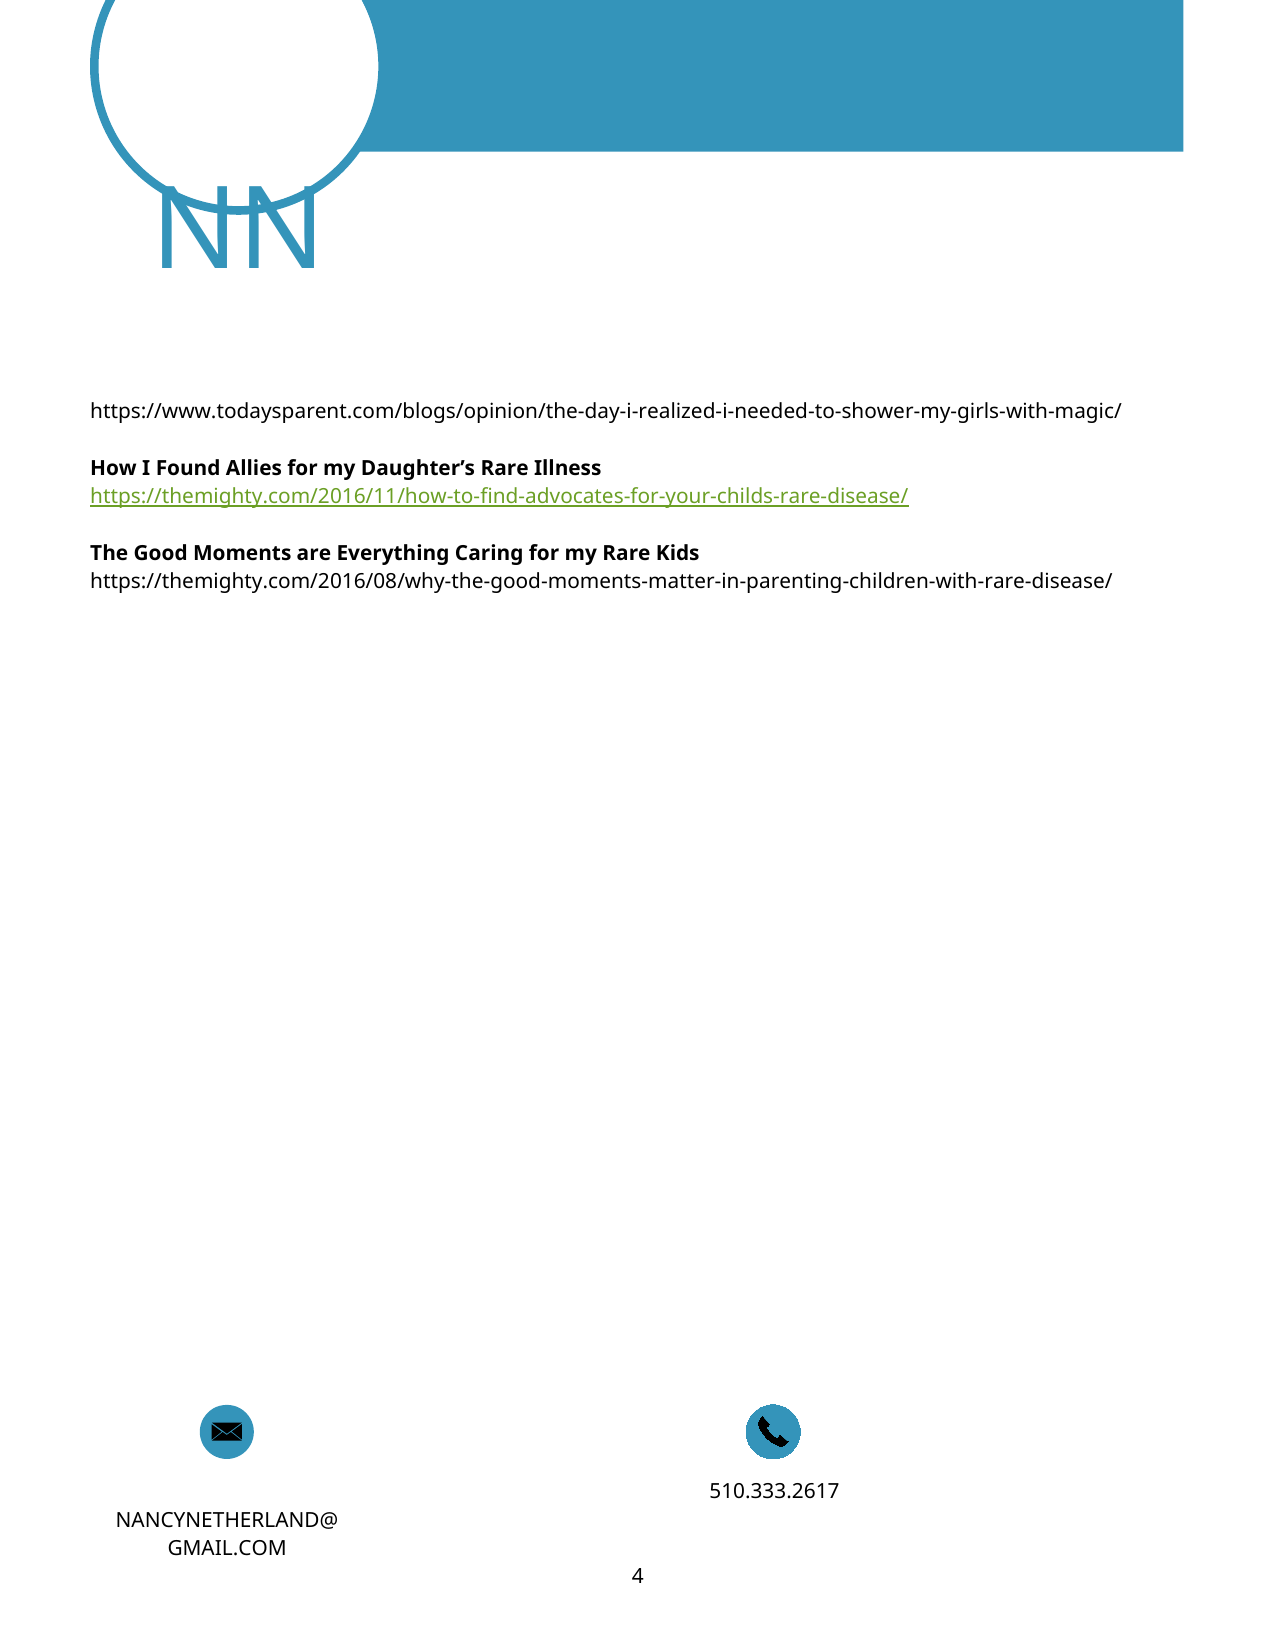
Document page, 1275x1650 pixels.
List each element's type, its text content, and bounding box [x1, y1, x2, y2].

text https://www.todaysparent.com/blogs/opinion/the-day-i-realized-i-needed-to-shower-my-girls-with-magic/ [90, 396, 1185, 424]
text The Good Moments are Everything Caring for my Rare Kids [90, 538, 1185, 567]
text https://themighty.com/2016/11/how-to-find-advocates-for-your-childs-rare-disease/ [90, 481, 1185, 510]
text https://themighty.com/2016/08/why-the-good-moments-matter-in-parenting-children-with-rare-disease/ [90, 567, 1185, 595]
text How I Found Allies for my Daughter’s Rare Illness [90, 453, 1185, 481]
